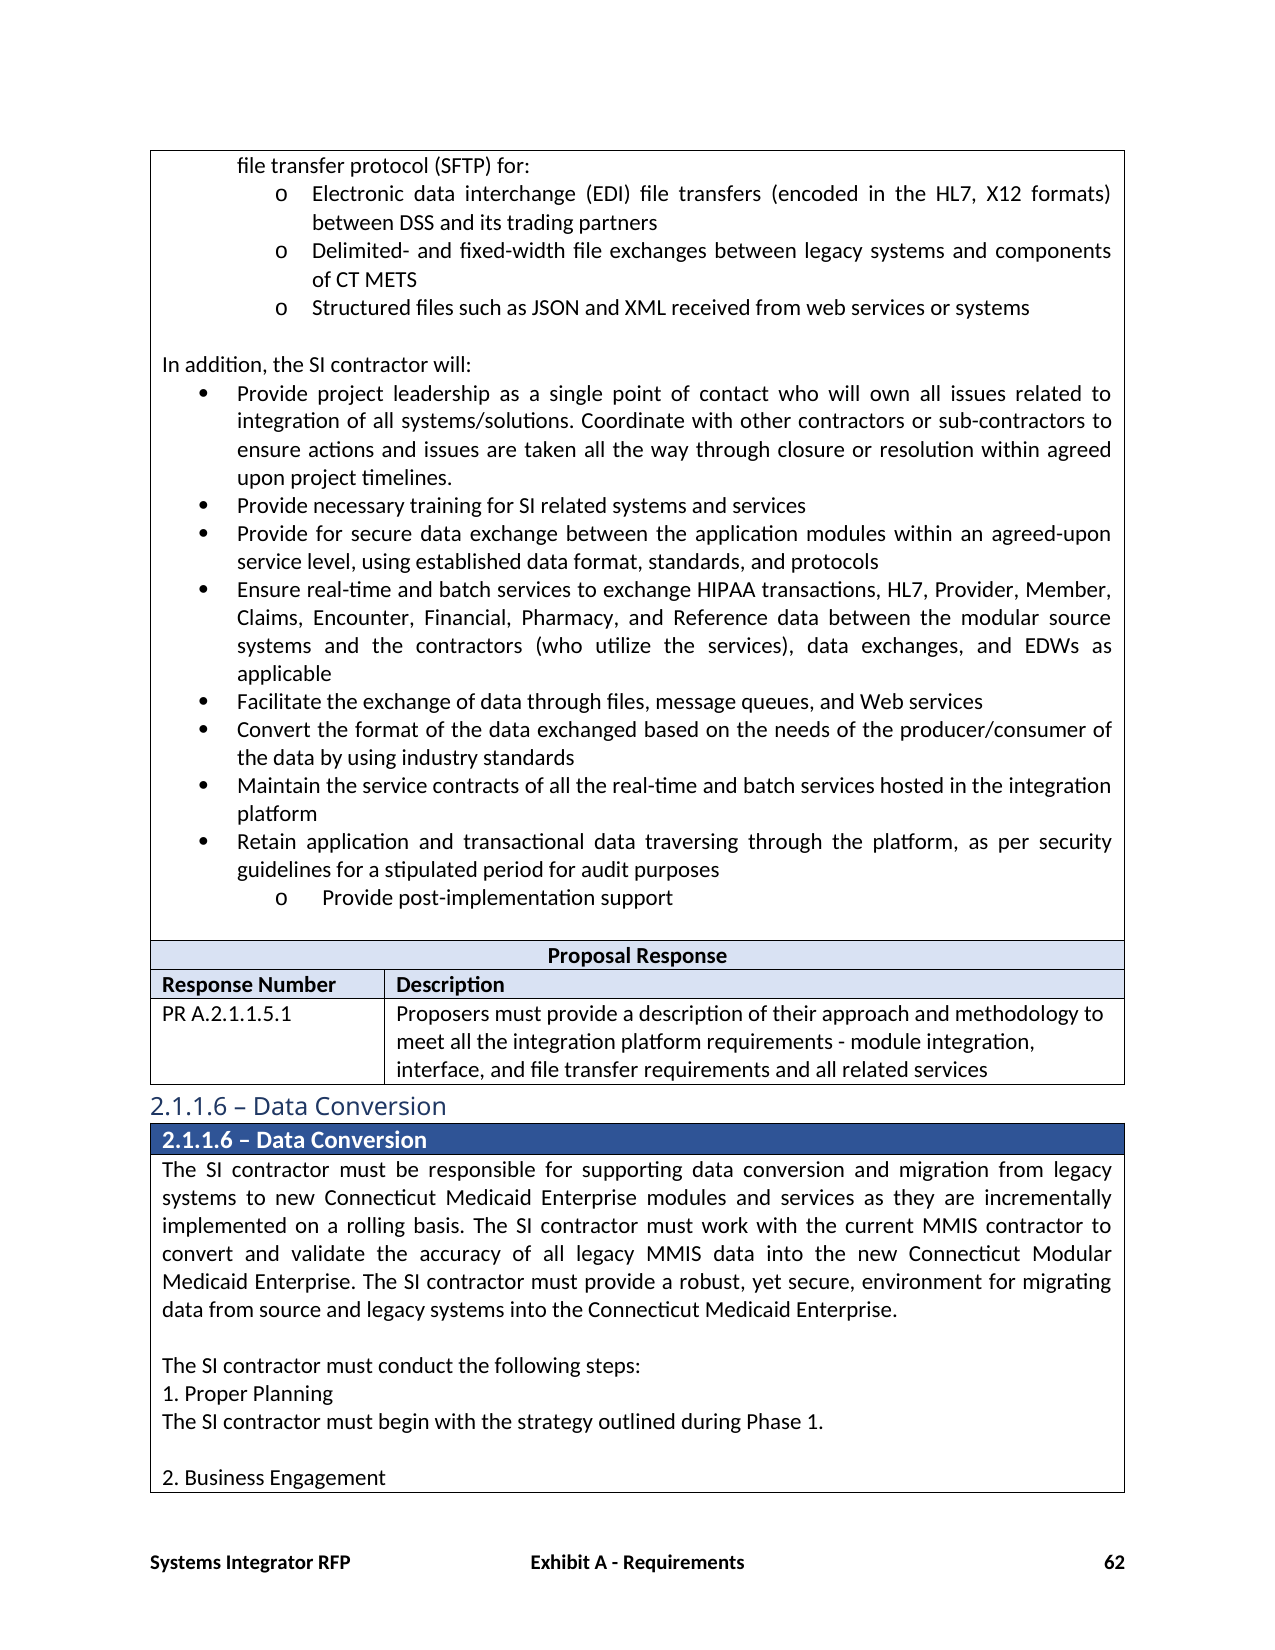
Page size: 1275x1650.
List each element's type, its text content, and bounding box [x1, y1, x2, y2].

table_cell PR A.2.1.1.5.1 [151, 999, 384, 1083]
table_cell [151, 1155, 1124, 1492]
subtitle 2.1.1.6 – Data Conversion [150, 1089, 1125, 1123]
table_cell Response Number [151, 970, 384, 998]
table_cell Proposal Response [151, 941, 1124, 969]
table_header 2.1.1.6 – Data Conversion [151, 1124, 1124, 1154]
table_cell Proposers must provide a description of their approach and methodology to meet all the integration platform requirements - module integration, interface, and file transfer requirements and all related services [385, 999, 1124, 1083]
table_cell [151, 151, 1124, 940]
table_cell Description [385, 970, 1124, 998]
